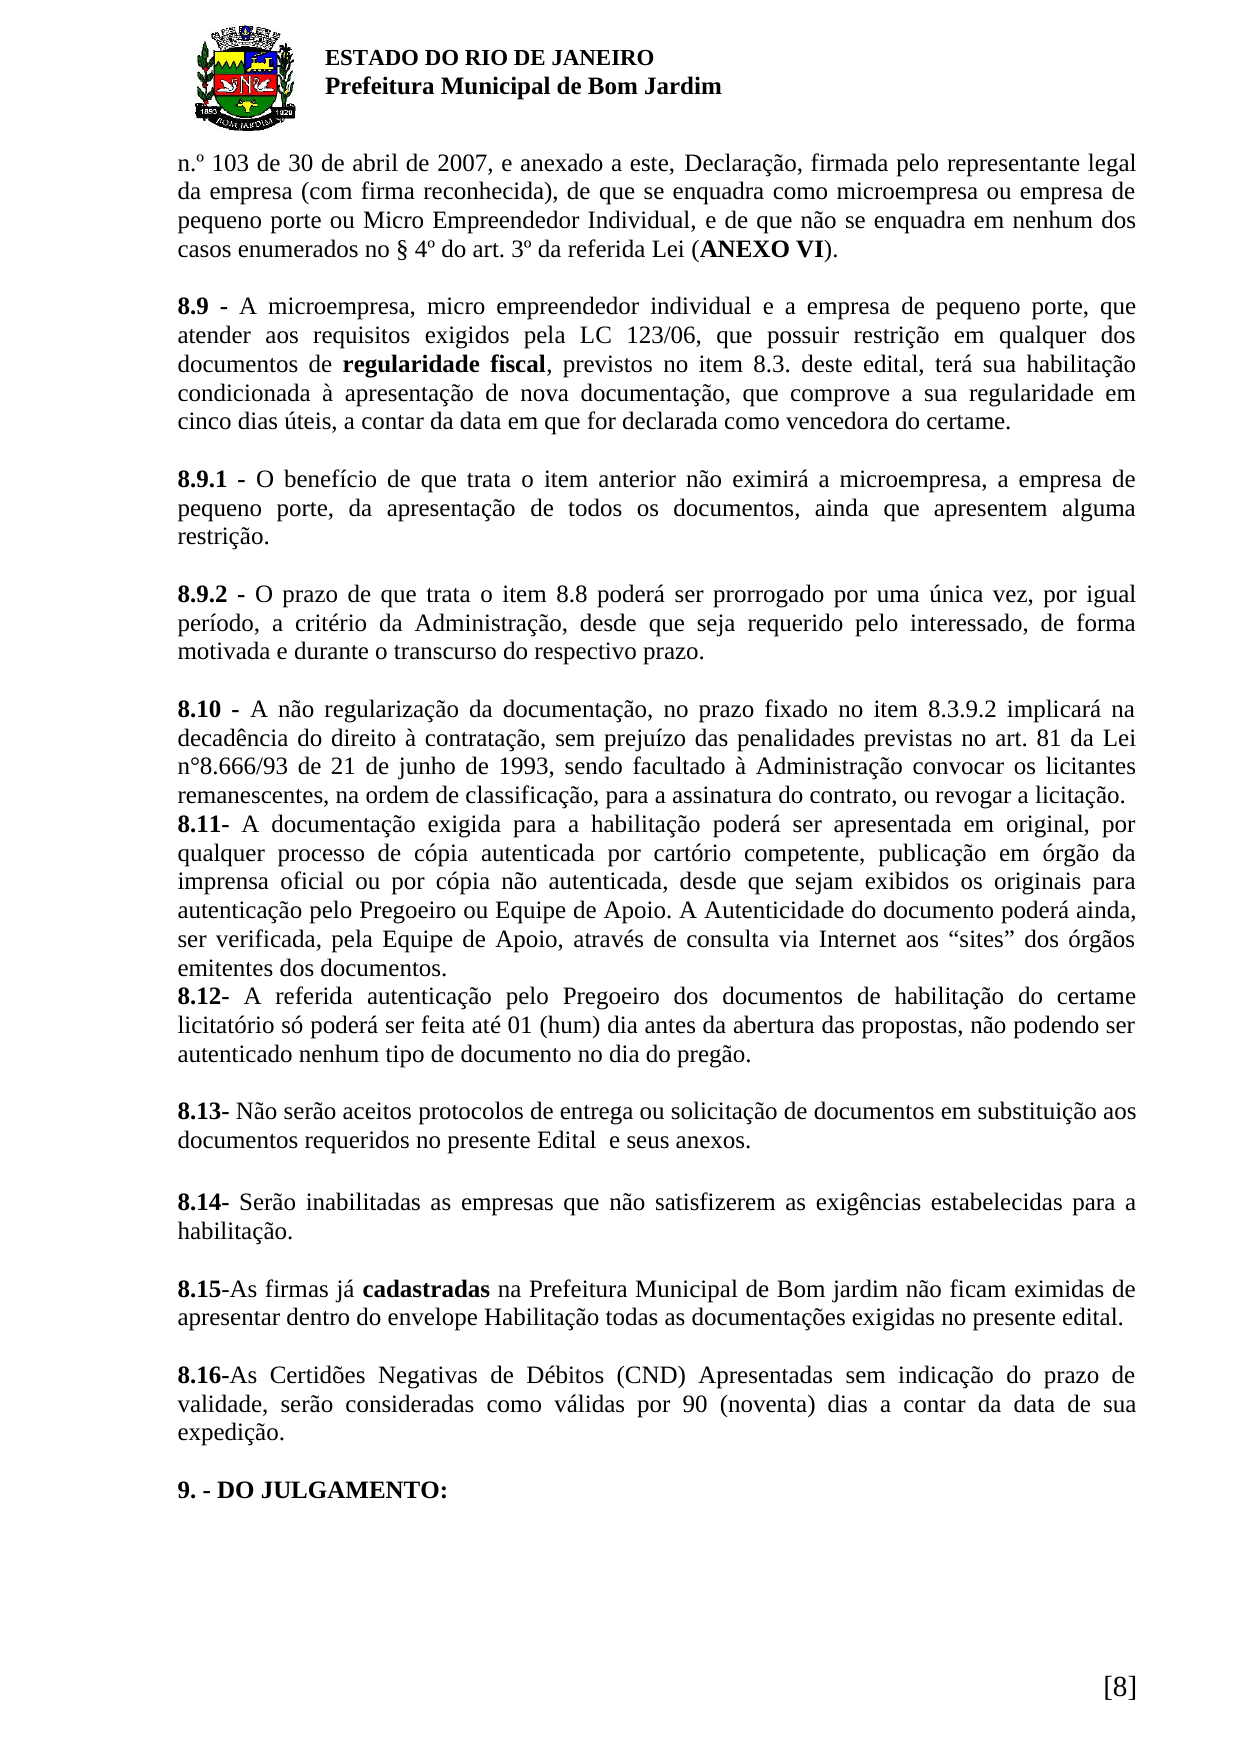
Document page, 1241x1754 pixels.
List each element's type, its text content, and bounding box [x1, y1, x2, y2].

text 8.10 - A não regularização da documentação, no prazo fixado no item 8.3.9.2 implicará na decadência do direito à contratação, sem prejuízo das penalidades previstas no art. 81 da Lei n°8.666/93 de 21 de junho de 1993, sendo facultado à Administração convocar os licitantes remanescentes, na ordem de classificação, para a assinatura do contrato, ou revogar a licitação. [177, 694, 1137, 809]
text 8.12- A referida autenticação pelo Pregoeiro dos documentos de habilitação do certame licitatório só poderá ser feita até 01 (hum) dia antes da abertura das propostas, não podendo ser autenticado nenhum tipo de documento no dia do pregão. [177, 981, 1137, 1068]
text 8.9 - A microempresa, micro empreendedor individual e a empresa de pequeno porte, que atender aos requisitos exigidos pela LC 123/06, que possuir restrição em qualquer dos documentos de regularidade fiscal, previstos no item 8.3. deste edital, terá sua habilitação condicionada à apresentação de nova documentação, que comprove a sua regularidade em cinco dias úteis, a contar da data em que for declarada como vencedora do certame. [177, 291, 1137, 435]
text 8.9.2 - O prazo de que trata o item 8.8 poderá ser prorrogado por uma única vez, por igual período, a critério da Administração, desde que seja requerido pelo interessado, de forma motivada e durante o transcurso do respectivo prazo. [177, 579, 1137, 665]
text 8.16-As Certidões Negativas de Débitos (CND) Apresentadas sem indicação do prazo de validade, serão consideradas como válidas por 90 (noventa) dias a contar da data de sua expedição. [177, 1360, 1137, 1446]
text 8.11- A documentação exigida para a habilitação poderá ser apresentada em original, por qualquer processo de cópia autenticada por cartório competente, publicação em órgão da imprensa oficial ou por cópia não autenticada, desde que sejam exibidos os originais para autenticação pelo Pregoeiro ou Equipe de Apoio. A Autenticidade do documento poderá ainda, ser verificada, pela Equipe de Apoio, através de consulta via Internet aos “sites” dos órgãos emitentes dos documentos. [177, 809, 1137, 981]
text 8.15-As firmas já cadastradas na Prefeitura Municipal de Bom jardim não ficam eximidas de apresentar dentro do envelope Habilitação todas as documentações exigidas no presente edital. [177, 1274, 1137, 1331]
text 8.14- Serão inabilitadas as empresas que não satisfizerem as exigências estabelecidas para a habilitação. [177, 1187, 1137, 1245]
text 8.9.1 - O benefício de que trata o item anterior não eximirá a microempresa, a empresa de pequeno porte, da apresentação de todos os documentos, ainda que apresentem alguma restrição. [177, 464, 1137, 550]
text 8.13- Não serão aceitos protocolos de entrega ou solicitação de documentos em substituição aos documentos requeridos no presente Edital e seus anexos. [177, 1096, 1137, 1154]
text 9. - DO JULGAMENTO: [177, 1475, 1137, 1504]
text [177, 148, 1137, 263]
picture [192, 23, 297, 133]
